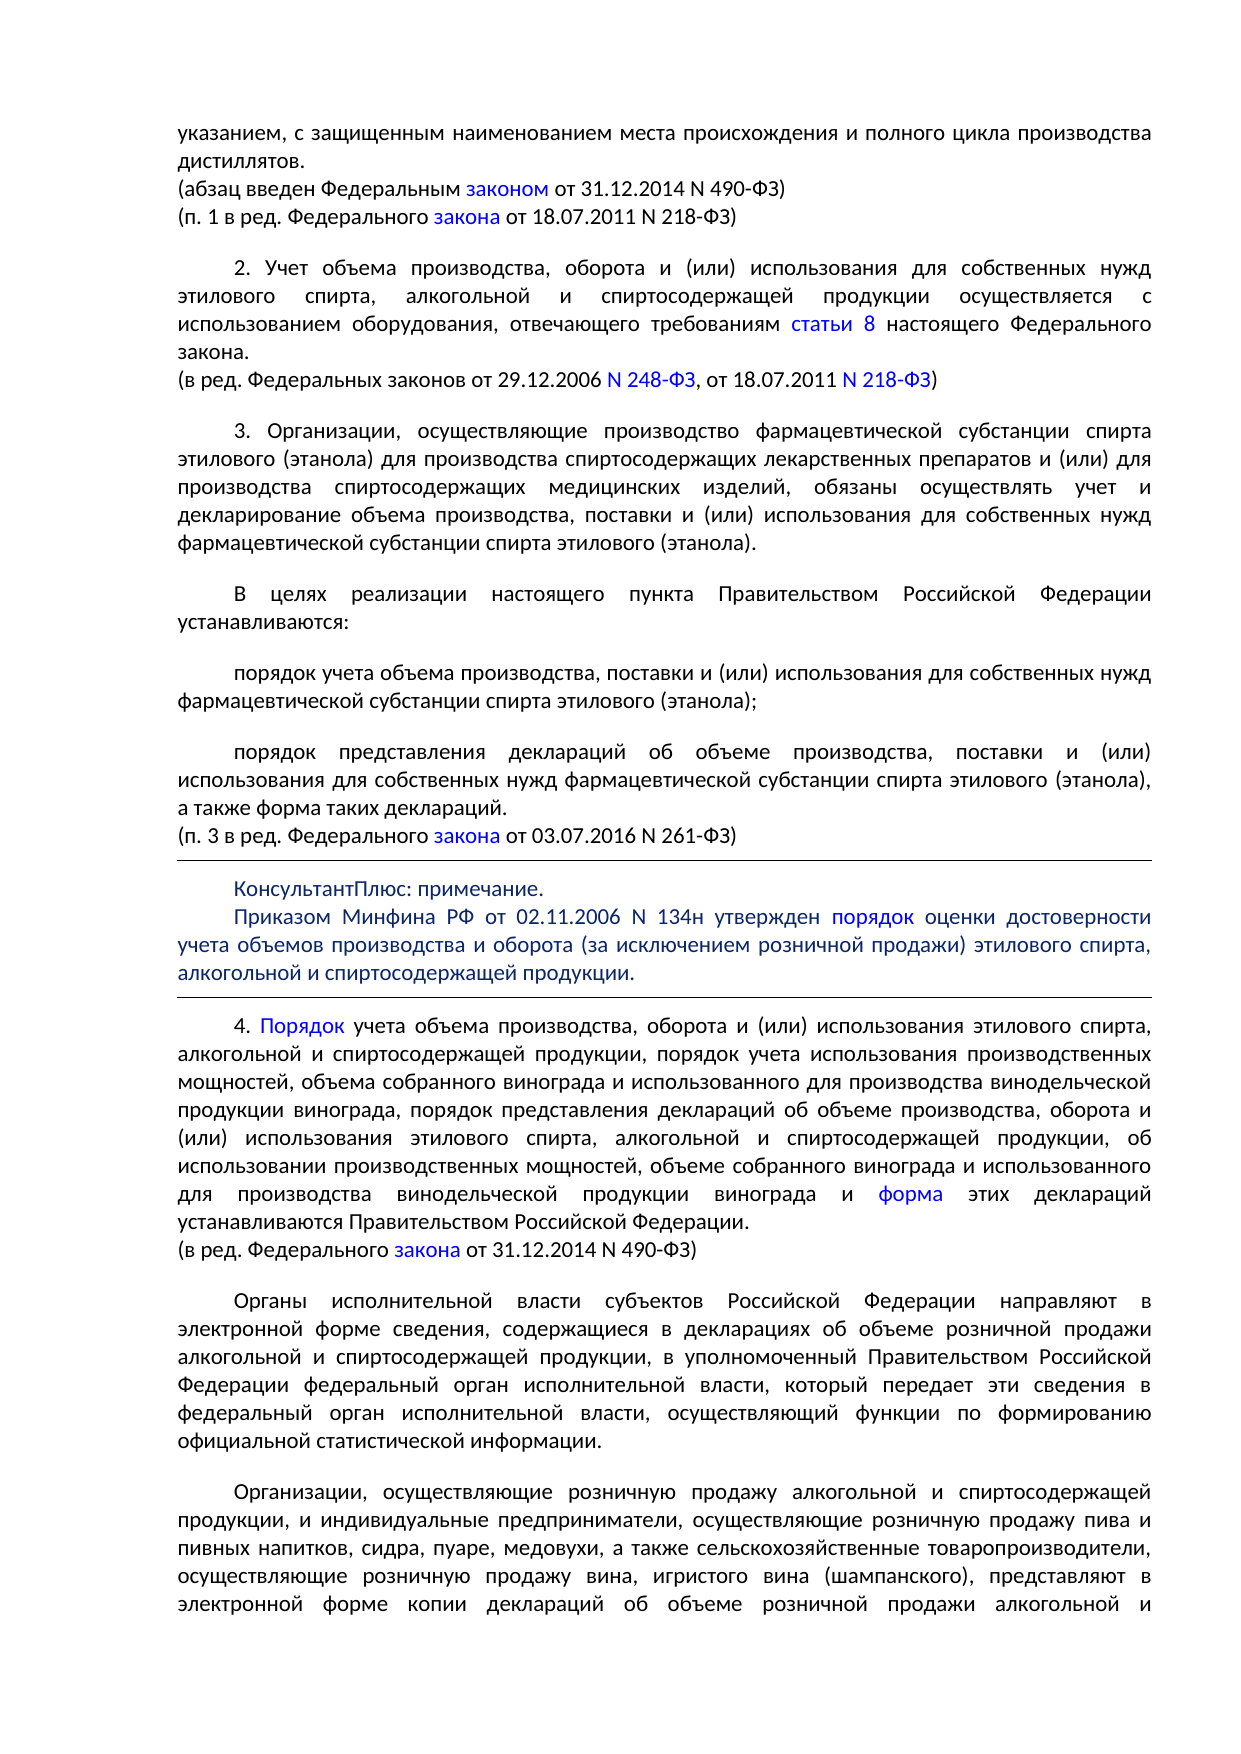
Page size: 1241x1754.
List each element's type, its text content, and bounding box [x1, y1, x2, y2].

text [177, 118, 1152, 174]
text (в ред. Федеральных законов от 29.12.2006 N 248-ФЗ, от 18.07.2011 N 218-ФЗ) [177, 365, 1152, 393]
text (п. 3 в ред. Федерального закона от 03.07.2016 N 261-ФЗ) [177, 821, 1152, 849]
text порядок представления деклараций об объеме производства, поставки и (или) использования для собственных нужд фармацевтической субстанции спирта этилового (этанола), а также форма таких деклараций. [177, 737, 1152, 821]
text (п. 1 в ред. Федерального закона от 18.07.2011 N 218-ФЗ) [177, 202, 1152, 230]
text В целях реализации настоящего пункта Правительством Российской Федерации устанавливаются: [177, 579, 1152, 635]
text (абзац введен Федеральным законом от 31.12.2014 N 490-ФЗ) [177, 174, 1152, 202]
text 3. Организации, осуществляющие производство фармацевтической субстанции спирта этилового (этанола) для производства спиртосодержащих лекарственных препаратов и (или) для производства спиртосодержащих медицинских изделий, обязаны осуществлять учет и декларирование объема производства, поставки и (или) использования для собственных нужд фармацевтической субстанции спирта этилового (этанола). [177, 416, 1152, 556]
text 4. Порядок учета объема производства, оборота и (или) использования этилового спирта, алкогольной и спиртосодержащей продукции, порядок учета использования производственных мощностей, объема собранного винограда и использованного для производства винодельческой продукции винограда, порядок представления деклараций об объеме производства, оборота и (или) использования этилового спирта, алкогольной и спиртосодержащей продукции, об использовании производственных мощностей, объеме собранного винограда и использованного для производства винодельческой продукции винограда и форма этих деклараций устанавливаются Правительством Российской Федерации. [177, 1011, 1152, 1235]
text Приказом Минфина РФ от 02.11.2006 N 134н утвержден порядок оценки достоверности учета объемов производства и оборота (за исключением розничной продажи) этилового спирта, алкогольной и спиртосодержащей продукции. [177, 902, 1152, 986]
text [177, 1477, 1152, 1617]
text 2. Учет объема производства, оборота и (или) использования для собственных нужд этилового спирта, алкогольной и спиртосодержащей продукции осуществляется с использованием оборудования, отвечающего требованиям статьи 8 настоящего Федерального закона. [177, 253, 1152, 365]
text порядок учета объема производства, поставки и (или) использования для собственных нужд фармацевтической субстанции спирта этилового (этанола); [177, 658, 1152, 714]
text (в ред. Федерального закона от 31.12.2014 N 490-ФЗ) [177, 1235, 1152, 1263]
text КонсультантПлюс: примечание. [177, 874, 1152, 902]
text Органы исполнительной власти субъектов Российской Федерации направляют в электронной форме сведения, содержащиеся в декларациях об объеме розничной продажи алкогольной и спиртосодержащей продукции, в уполномоченный Правительством Российской Федерации федеральный орган исполнительной власти, который передает эти сведения в федеральный орган исполнительной власти, осуществляющий функции по формированию официальной статистической информации. [177, 1286, 1152, 1454]
